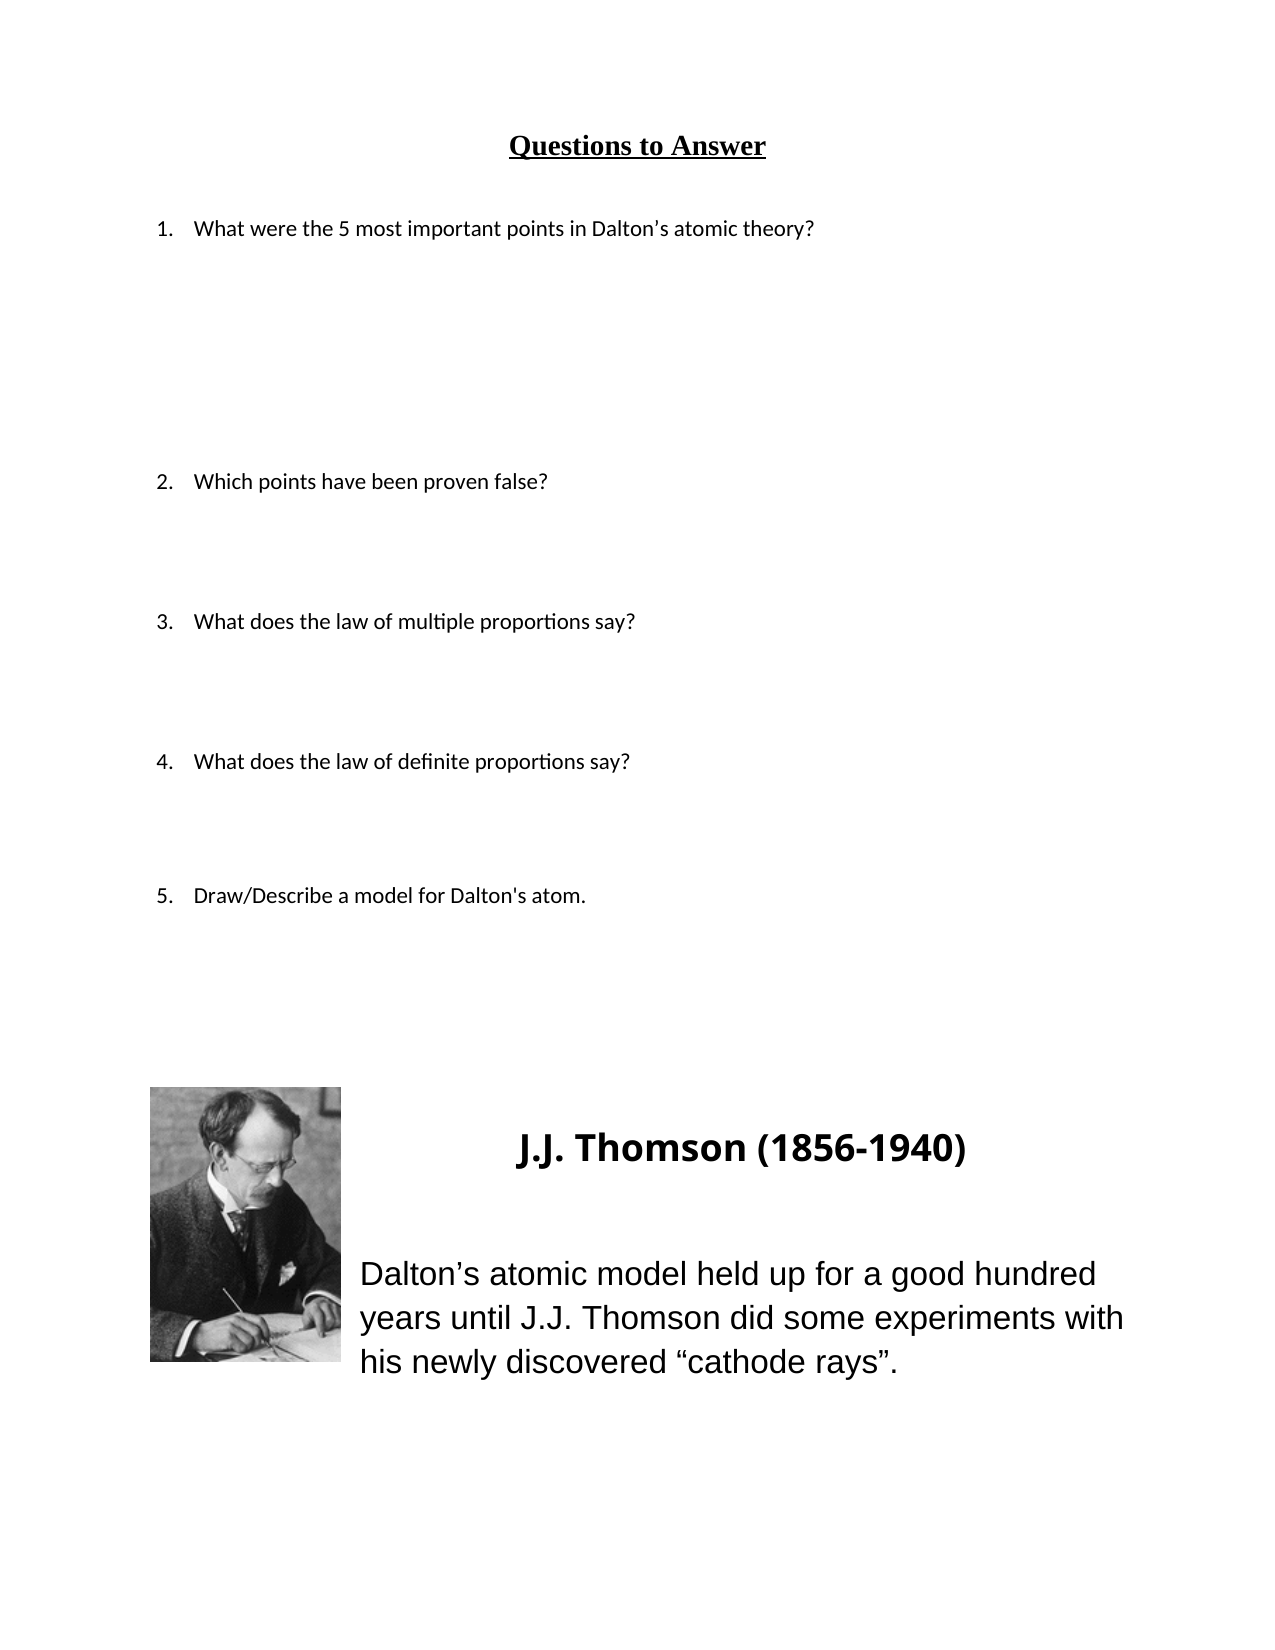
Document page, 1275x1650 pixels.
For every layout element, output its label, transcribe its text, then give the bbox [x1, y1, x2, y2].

list What does the law of definite proportions say? [156, 747, 1125, 775]
list Draw/Describe a model for Dalton's atom. [156, 881, 1125, 909]
list What were the 5 most important points in Dalton’s atomic theory? [156, 214, 1125, 243]
list What does the law of multiple proportions say? [156, 607, 1125, 635]
subtitle Questions to Answer [150, 128, 1125, 162]
list Which points have been proven false? [156, 467, 1125, 495]
picture [150, 1087, 341, 1362]
text J.J. Thomson (1856-1940) [341, 1121, 1125, 1172]
text Dalton’s atomic model held up for a good hundred years until J.J. Thomson did some experiments with his newly discovered “cathode rays”. [150, 1254, 1125, 1380]
